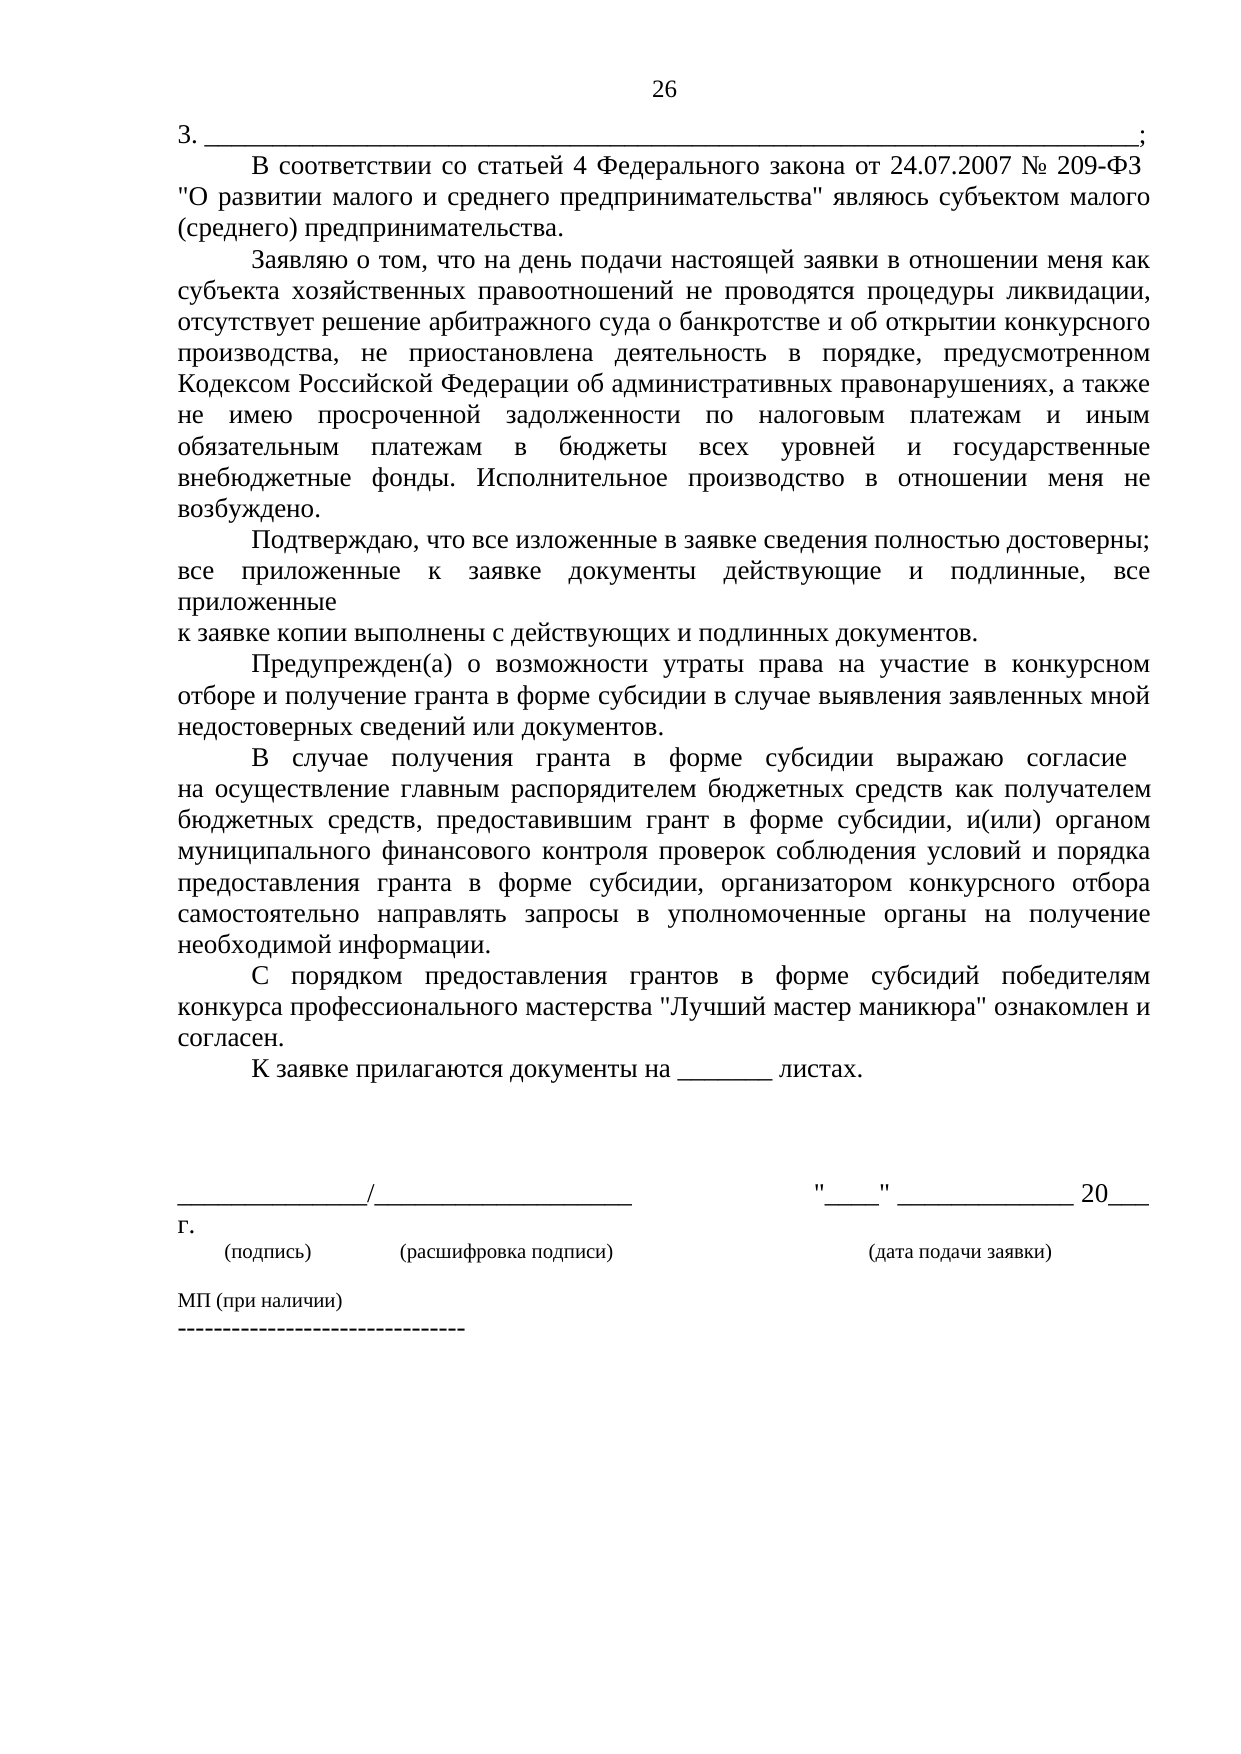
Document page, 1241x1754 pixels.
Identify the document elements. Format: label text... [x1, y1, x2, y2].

text ______________/___________________ "____" _____________ 20___ г. [177, 1177, 1152, 1239]
text Заявляю о том, что на день подачи настоящей заявки в отношении меня как субъекта хозяйственных правоотношений не проводятся процедуры ликвидации, отсутствует решение арбитражного суда о банкротстве и об открытии конкурсного производства, не приостановлена деятельность в порядке, предусмотренном Кодексом Российской Федерации об административных правонарушениях, а также не имею просроченной задолженности по налоговым платежам и иным обязательным платежам в бюджеты всех уровней и государственные внебюджетные фонды. Исполнительное производство в отношении меня не возбуждено. [177, 243, 1152, 523]
text (подпись) (расшифровка подписи) (дата подачи заявки) [177, 1239, 1152, 1263]
text С порядком предоставления грантов в форме субсидий победителям конкурса профессионального мастерства "Лучший мастер маникюра" ознакомлен и согласен. [177, 959, 1152, 1052]
text К заявке прилагаются документы на _______ листах. [177, 1052, 1152, 1084]
text Подтверждаю, что все изложенные в заявке сведения полностью достоверны; все приложенные к заявке документы действующие и подлинные, все приложенные к заявке копии выполнены с действующих и подлинных документов. [177, 523, 1152, 648]
text МП (при наличии) [177, 1287, 1152, 1312]
text 3. _____________________________________________________________________; [177, 118, 1152, 149]
subtitle -------------------------------- [177, 1312, 1152, 1343]
text В случае получения гранта в форме субсидии выражаю согласие на осуществление главным распорядителем бюджетных средств как получателем бюджетных средств, предоставившим грант в форме субсидии, и(или) органом муниципального финансового контроля проверок соблюдения условий и порядка предоставления гранта в форме субсидии, организатором конкурсного отбора самостоятельно направлять запросы в уполномоченные органы на получение необходимой информации. [177, 741, 1152, 959]
text В соответствии со статьей 4 Федерального закона от 24.07.2007 № 209-ФЗ "О развитии малого и среднего предпринимательства" являюсь субъектом малого (среднего) предпринимательства. [177, 149, 1152, 243]
text Предупрежден(а) о возможности утраты права на участие в конкурсном отборе и получение гранта в форме субсидии в случае выявления заявленных мной недостоверных сведений или документов. [177, 648, 1152, 741]
